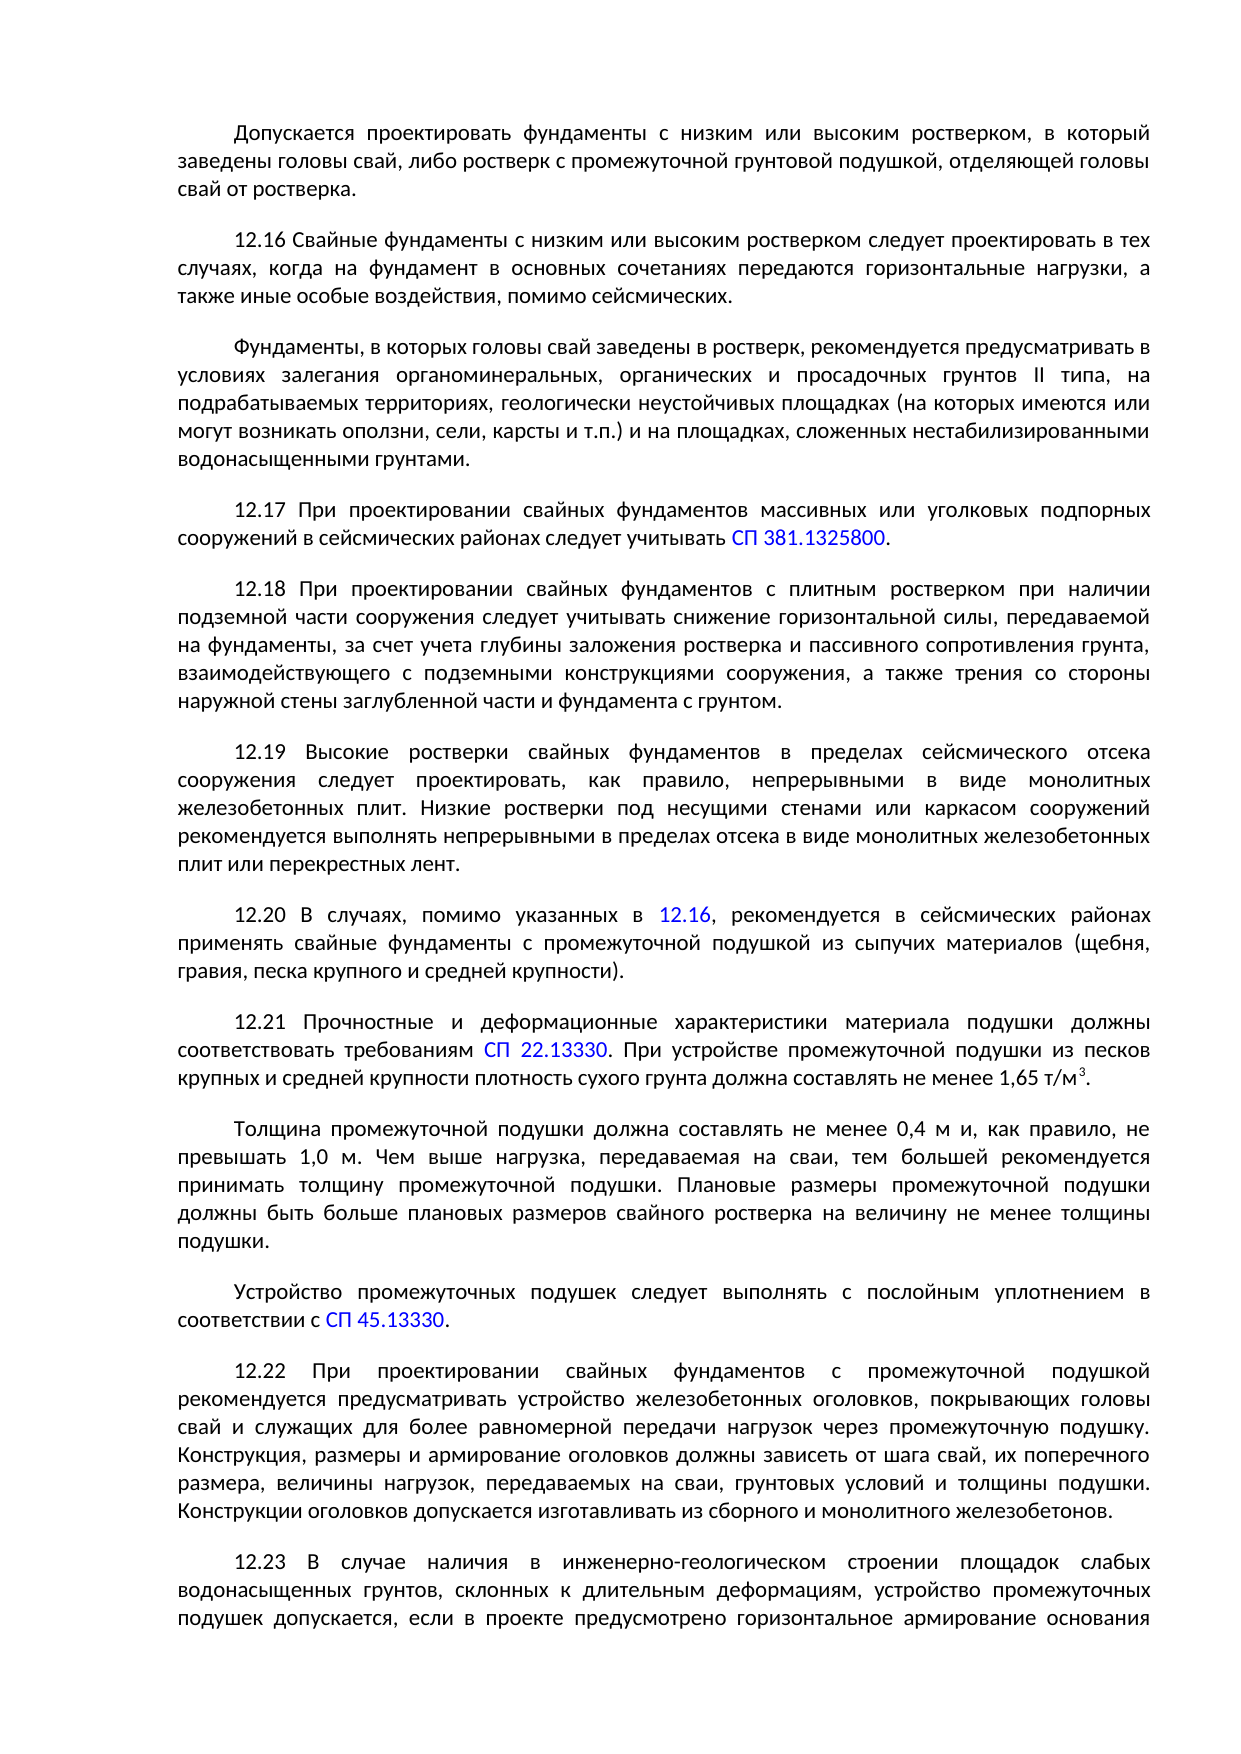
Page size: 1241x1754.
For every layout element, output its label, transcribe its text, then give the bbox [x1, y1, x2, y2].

text Устройство промежуточных подушек следует выполнять с послойным уплотнением в соответствии с СП 45.13330. [177, 1277, 1152, 1333]
text 12.17 При проектировании свайных фундаментов массивных или уголковых подпорных сооружений в сейсмических районах следует учитывать СП 381.1325800. [177, 495, 1152, 551]
text 12.21 Прочностные и деформационные характеристики материала подушки должны соответствовать требованиям СП 22.13330. При устройстве промежуточной подушки из песков крупных и средней крупности плотность сухого грунта должна составлять не менее 1,65 т/м3. [177, 1007, 1152, 1091]
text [177, 1547, 1152, 1631]
text 12.16 Свайные фундаменты с низким или высоким ростверком следует проектировать в тех случаях, когда на фундамент в основных сочетаниях передаются горизонтальные нагрузки, а также иные особые воздействия, помимо сейсмических. [177, 225, 1152, 309]
text Фундаменты, в которых головы свай заведены в ростверк, рекомендуется предусматривать в условиях залегания органоминеральных, органических и просадочных грунтов II типа, на подрабатываемых территориях, геологически неустойчивых площадках (на которых имеются или могут возникать оползни, сели, карсты и т.п.) и на площадках, сложенных нестабилизированными водонасыщенными грунтами. [177, 332, 1152, 472]
text Допускается проектировать фундаменты с низким или высоким ростверком, в который заведены головы свай, либо ростверк с промежуточной грунтовой подушкой, отделяющей головы свай от ростверка. [177, 118, 1152, 202]
text 12.22 При проектировании свайных фундаментов с промежуточной подушкой рекомендуется предусматривать устройство железобетонных оголовков, покрывающих головы свай и служащих для более равномерной передачи нагрузок через промежуточную подушку. Конструкция, размеры и армирование оголовков должны зависеть от шага свай, их поперечного размера, величины нагрузок, передаваемых на сваи, грунтовых условий и толщины подушки. Конструкции оголовков допускается изготавливать из сборного и монолитного железобетонов. [177, 1356, 1152, 1524]
text 12.19 Высокие ростверки свайных фундаментов в пределах сейсмического отсека сооружения следует проектировать, как правило, непрерывными в виде монолитных железобетонных плит. Низкие ростверки под несущими стенами или каркасом сооружений рекомендуется выполнять непрерывными в пределах отсека в виде монолитных железобетонных плит или перекрестных лент. [177, 737, 1152, 877]
text Толщина промежуточной подушки должна составлять не менее 0,4 м и, как правило, не превышать 1,0 м. Чем выше нагрузка, передаваемая на сваи, тем большей рекомендуется принимать толщину промежуточной подушки. Плановые размеры промежуточной подушки должны быть больше плановых размеров свайного ростверка на величину не менее толщины подушки. [177, 1114, 1152, 1254]
text 12.20 В случаях, помимо указанных в 12.16, рекомендуется в сейсмических районах применять свайные фундаменты с промежуточной подушкой из сыпучих материалов (щебня, гравия, песка крупного и средней крупности). [177, 900, 1152, 984]
text 12.18 При проектировании свайных фундаментов с плитным ростверком при наличии подземной части сооружения следует учитывать снижение горизонтальной силы, передаваемой на фундаменты, за счет учета глубины заложения ростверка и пассивного сопротивления грунта, взаимодействующего с подземными конструкциями сооружения, а также трения со стороны наружной стены заглубленной части и фундамента с грунтом. [177, 574, 1152, 714]
